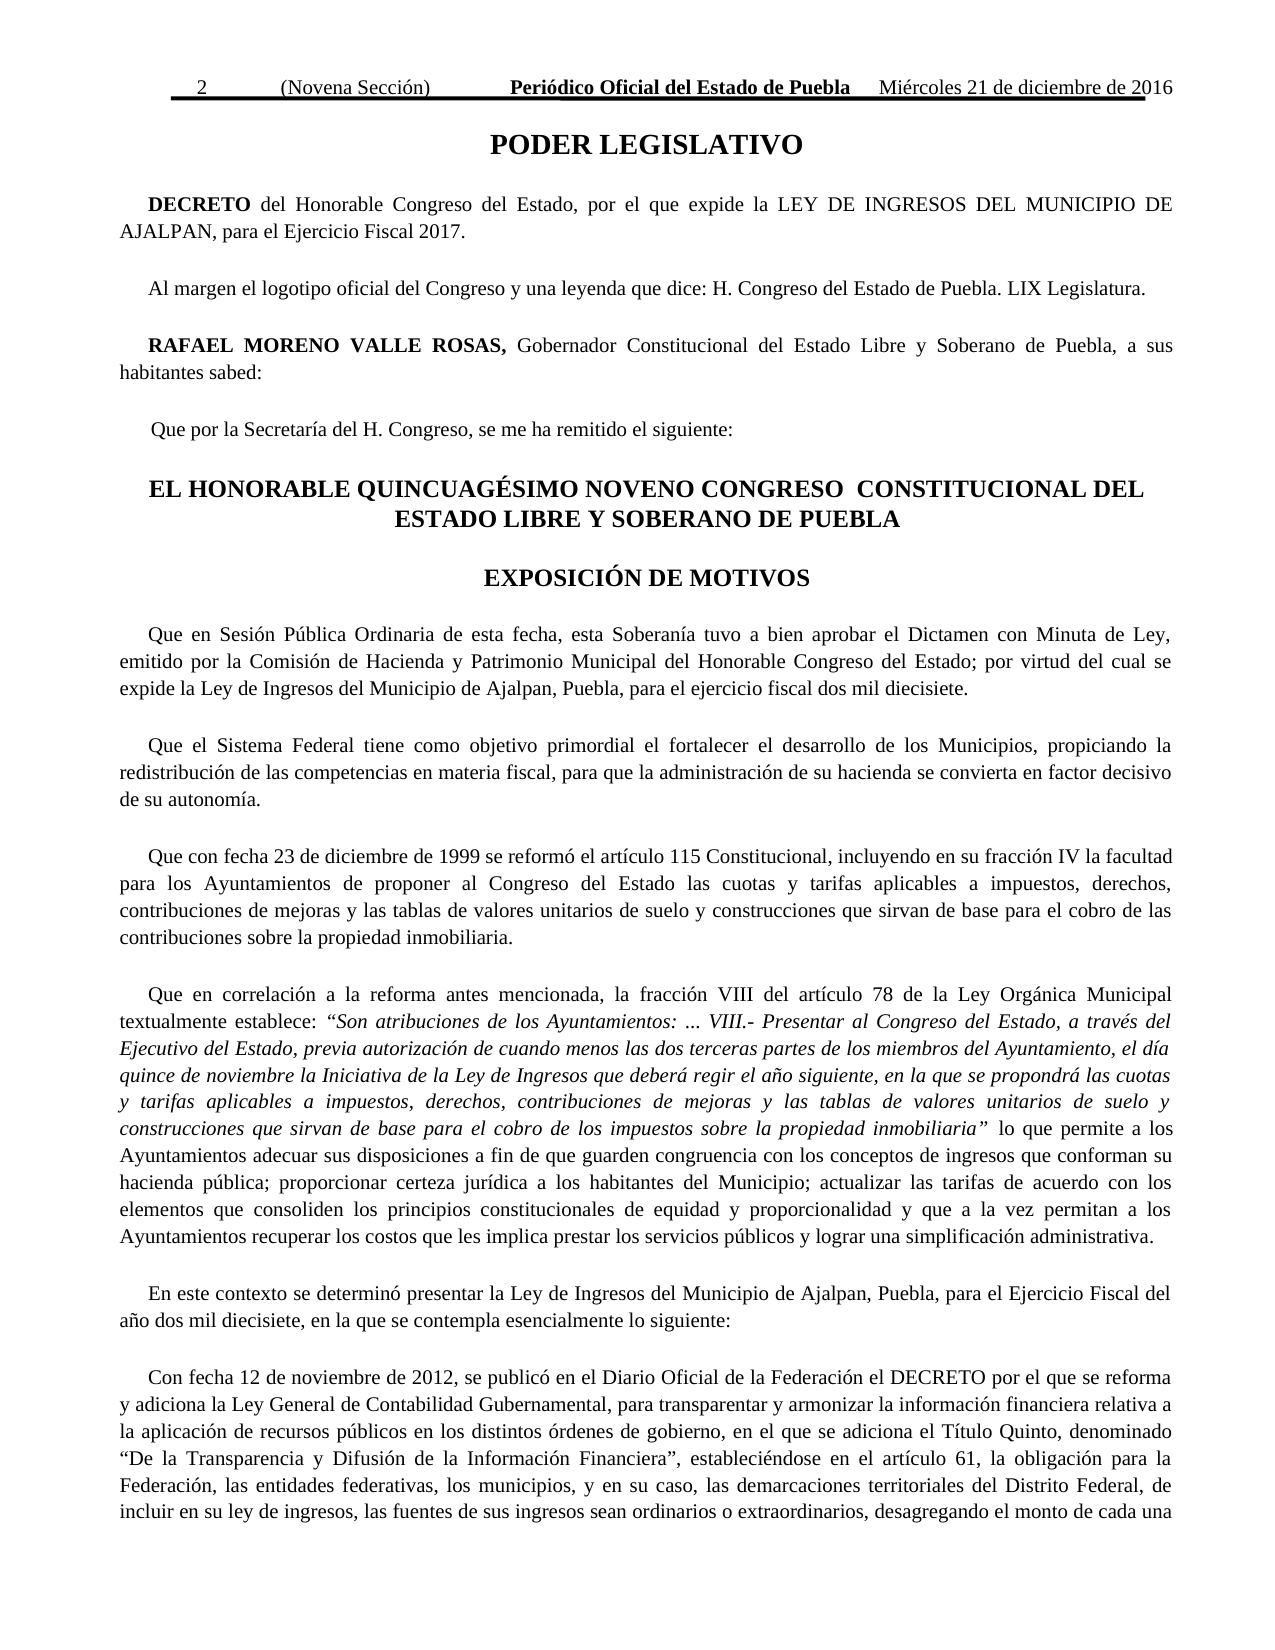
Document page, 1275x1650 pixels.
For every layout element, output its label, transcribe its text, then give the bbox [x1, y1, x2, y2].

text Al margen el logotipo oficial del Congreso y una leyenda que dice: H. Congreso del Estado de Puebla. LIX Legislatura. [119, 276, 1174, 300]
subtitle PODER LEGISLATIVO [121, 127, 1173, 161]
text Que en correlación a la reforma antes mencionada, la fracción VIII del artículo 78 de la Ley Orgánica Municipal textualmente establece: “Son atribuciones de los Ayuntamientos: ... VIII.- Presentar al Congreso del Estado, a través del Ejecutivo del Estado, previa autorización de cuando menos las dos terceras partes de los miembros del Ayuntamiento, el día quince de noviembre la Iniciativa de la Ley de Ingresos que deberá regir el año siguiente, en la que se propondrá las cuotas y tarifas aplicables a impuestos, derechos, contribuciones de mejoras y las tablas de valores unitarios de suelo y construcciones que sirvan de base para el cobro de los impuestos sobre la propiedad inmobiliaria” lo que permite a los Ayuntamientos adecuar sus disposiciones a fin de que guarden congruencia con los conceptos de ingresos que conforman su hacienda pública; proporcionar certeza jurídica a los habitantes del Municipio; actualizar las tarifas de acuerdo con los elementos que consoliden los principios constitucionales de equidad y proporcionalidad y que a la vez permitan a los Ayuntamientos recuperar los costos que les implica prestar los servicios públicos y lograr una simplificación administrativa. [119, 982, 1174, 1248]
text EL HONORABLE QUINCUAGÉSIMO NOVENO CONGRESO CONSTITUCIONAL DEL ESTADO LIBRE Y SOBERANO DE PUEBLA [121, 474, 1173, 533]
text Que por la Secretaría del H. Congreso, se me ha remitido el siguiente: [151, 417, 1174, 441]
text DECRETO del Honorable Congreso del Estado, por el que expide la LEY DE INGRESOS DEL MUNICIPIO DE AJALPAN, para el Ejercicio Fiscal 2017. [119, 192, 1174, 243]
subtitle EXPOSICIÓN DE MOTIVOS [121, 563, 1173, 592]
text RAFAEL MORENO VALLE ROSAS, Gobernador Constitucional del Estado Libre y Soberano de Puebla, a sus habitantes sabed: [119, 333, 1174, 384]
text En este contexto se determinó presentar la Ley de Ingresos del Municipio de Ajalpan, Puebla, para el Ejercicio Fiscal del año dos mil diecisiete, en la que se contempla esencialmente lo siguiente: [119, 1281, 1174, 1332]
text Que el Sistema Federal tiene como objetivo primordial el fortalecer el desarrollo de los Municipios, propiciando la redistribución de las competencias en materia fiscal, para que la administración de su hacienda se convierta en factor decisivo de su autonomía. [119, 733, 1174, 811]
text Que con fecha 23 de diciembre de 1999 se reformó el artículo 115 Constitucional, incluyendo en su fracción IV la facultad para los Ayuntamientos de proponer al Congreso del Estado las cuotas y tarifas aplicables a impuestos, derechos, contribuciones de mejoras y las tablas de valores unitarios de suelo y construcciones que sirvan de base para el cobro de las contribuciones sobre la propiedad inmobiliaria. [119, 844, 1174, 949]
text Que en Sesión Pública Ordinaria de esta fecha, esta Soberanía tuvo a bien aprobar el Dictamen con Minuta de Ley, emitido por la Comisión de Hacienda y Patrimonio Municipal del Honorable Congreso del Estado; por virtud del cual se expide la Ley de Ingresos del Municipio de Ajalpan, Puebla, para el ejercicio fiscal dos mil diecisiete. [119, 622, 1174, 700]
